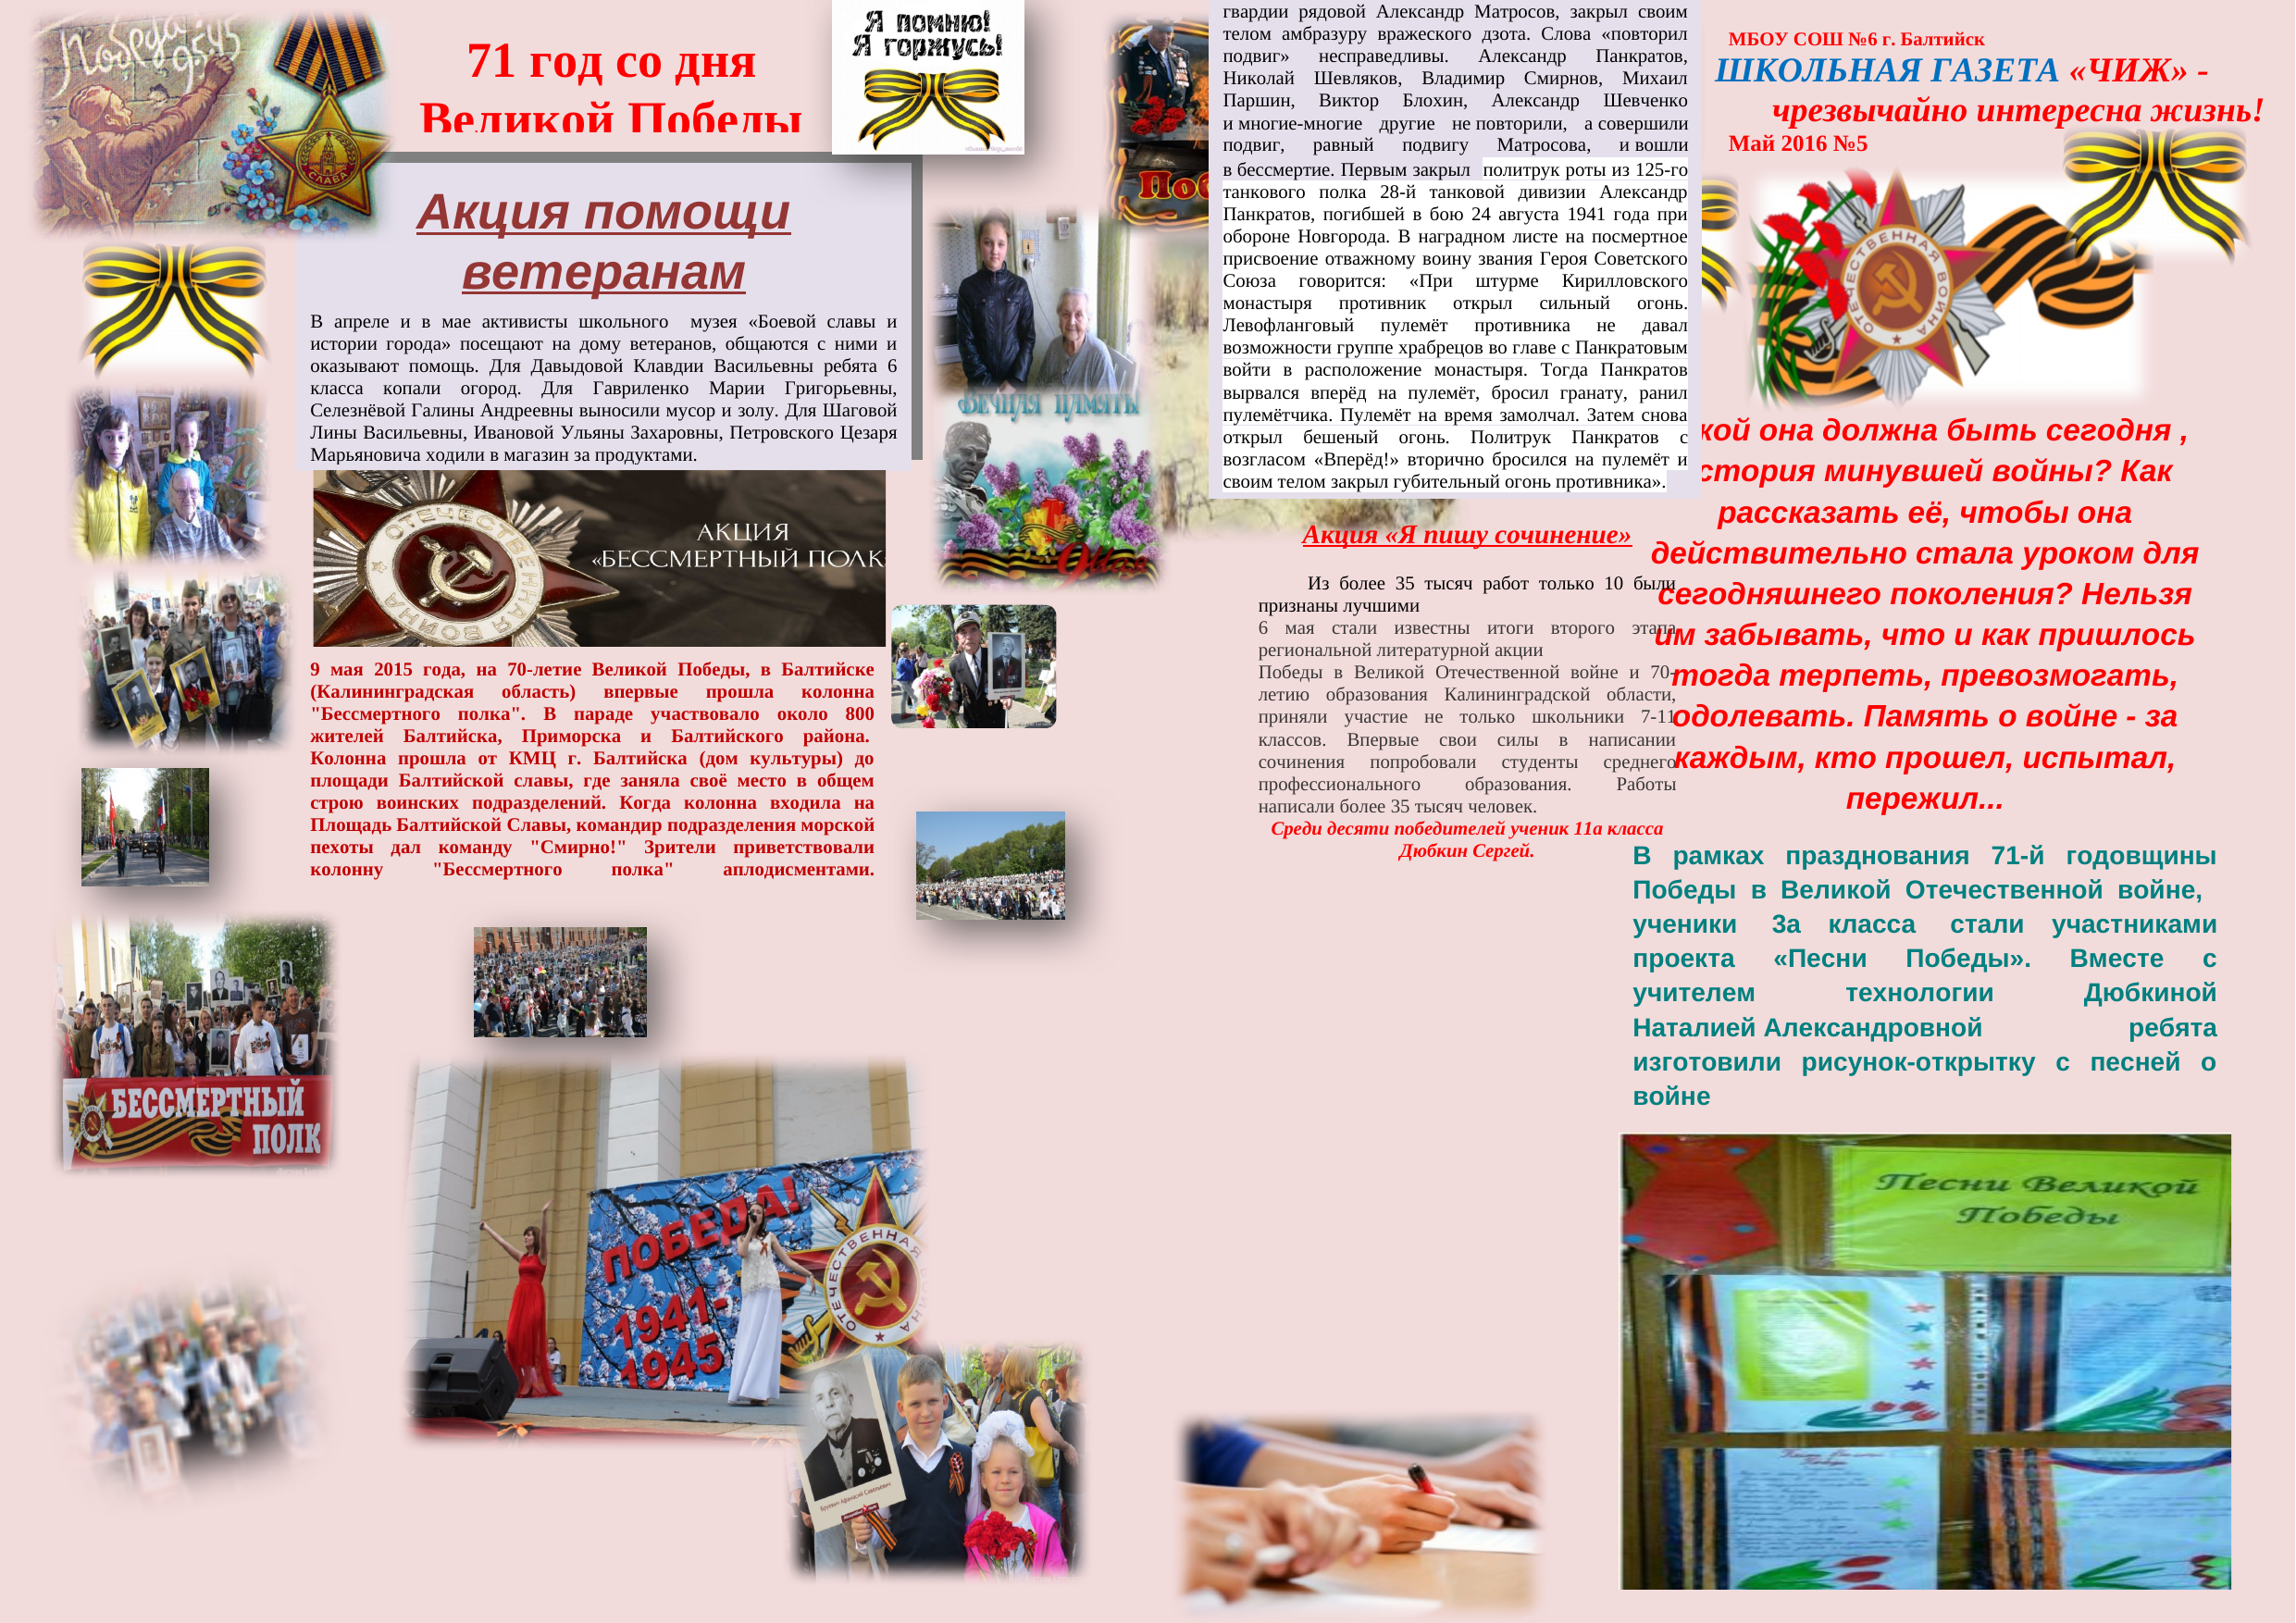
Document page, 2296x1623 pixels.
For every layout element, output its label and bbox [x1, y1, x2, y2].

picture [953, 407, 1147, 570]
picture [1126, 35, 1209, 217]
picture [916, 812, 1065, 920]
picture [832, 0, 1024, 155]
picture [20, 1236, 366, 1533]
picture [313, 470, 887, 647]
picture [891, 604, 1057, 728]
picture [1619, 1133, 2232, 1588]
picture [949, 226, 1128, 384]
picture [81, 768, 209, 886]
picture [74, 935, 316, 1154]
picture [425, 1077, 1066, 1560]
picture [1702, 196, 1720, 291]
picture [102, 264, 247, 358]
picture [474, 927, 647, 1037]
picture [1197, 1434, 1522, 1598]
picture [51, 33, 375, 217]
picture [1769, 149, 2228, 387]
picture [101, 589, 272, 732]
picture [89, 406, 248, 544]
picture [1164, 246, 1446, 519]
